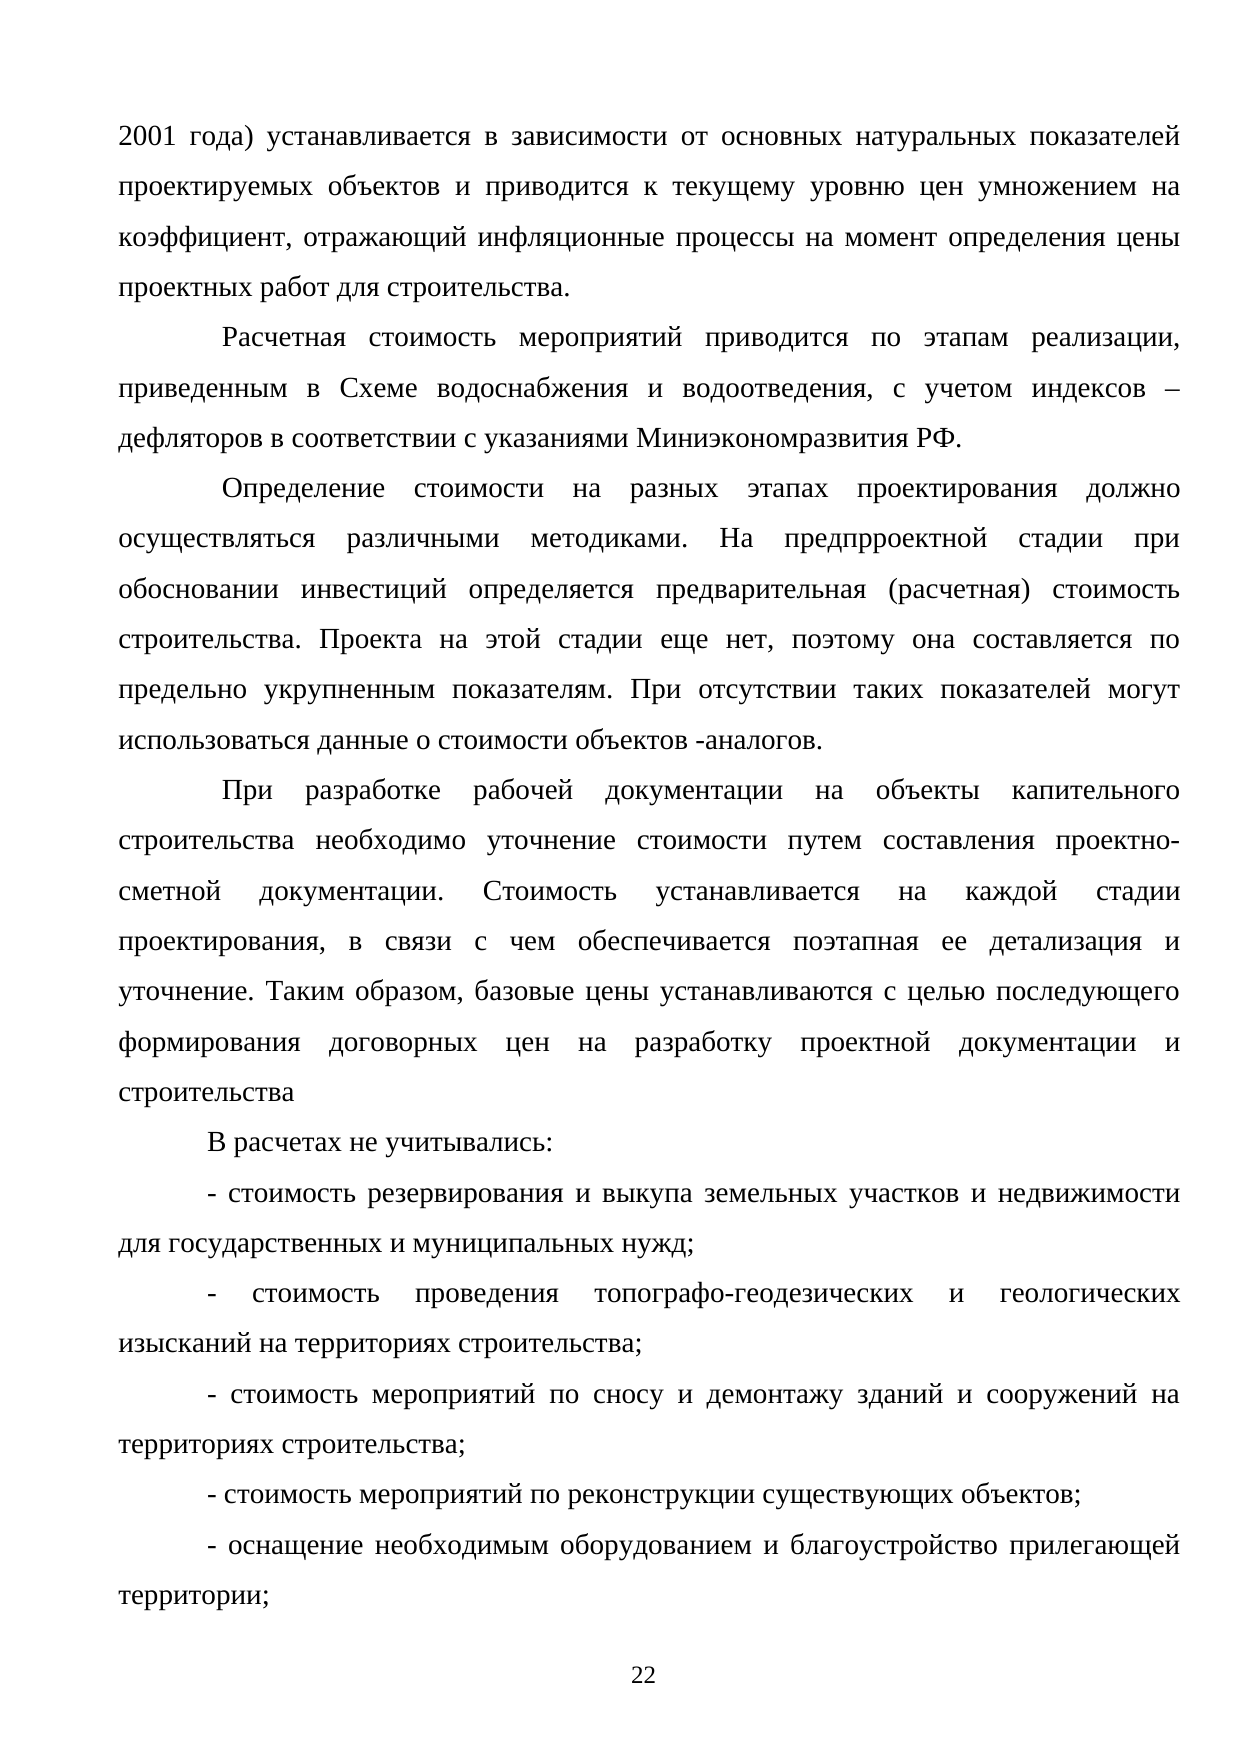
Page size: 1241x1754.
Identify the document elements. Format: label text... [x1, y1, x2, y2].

list - стоимость резервирования и выкупа земельных участков и недвижимости для государственных и муниципальных нужд; [118, 1175, 1181, 1258]
list - стоимость проведения топографо-геодезических и геологических изысканий на территориях строительства; [118, 1275, 1181, 1359]
list Расчетная стоимость мероприятий приводится по этапам реализации, приведенным в Схеме водоснабжения и водоотведения, с учетом индексов – дефляторов в соответствии с указаниями Миниэкономразвития РФ. [118, 319, 1181, 453]
list В расчетах не учитывались: [118, 1124, 1181, 1158]
list Определение стоимости на разных этапах проектирования должно осуществляться различными методиками. На предпрроектной стадии при обосновании инвестиций определяется предварительная (расчетная) стоимость строительства. Проекта на этой стадии еще нет, поэтому она составляется по предельно укрупненным показателям. При отсутствии таких показателей могут использоваться данные о стоимости объектов -аналогов. [118, 470, 1181, 755]
list - стоимость мероприятий по реконструкции существующих объектов; [118, 1477, 1181, 1510]
list - оснащение необходимым оборудованием и благоустройство прилегающей территории; [118, 1527, 1181, 1611]
list При разработке рабочей документации на объекты капительного строительства необходимо уточнение стоимости путем составления проектно-сметной документации. Стоимость устанавливается на каждой стадии проектирования, в связи с чем обеспечивается поэтапная ее детализация и уточнение. Таким образом, базовые цены устанавливаются с целью последующего формирования договорных цен на разработку проектной документации и строительства [118, 772, 1181, 1108]
list - стоимость мероприятий по сносу и демонтажу зданий и сооружений на территориях строительства; [118, 1376, 1181, 1460]
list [118, 118, 1181, 303]
